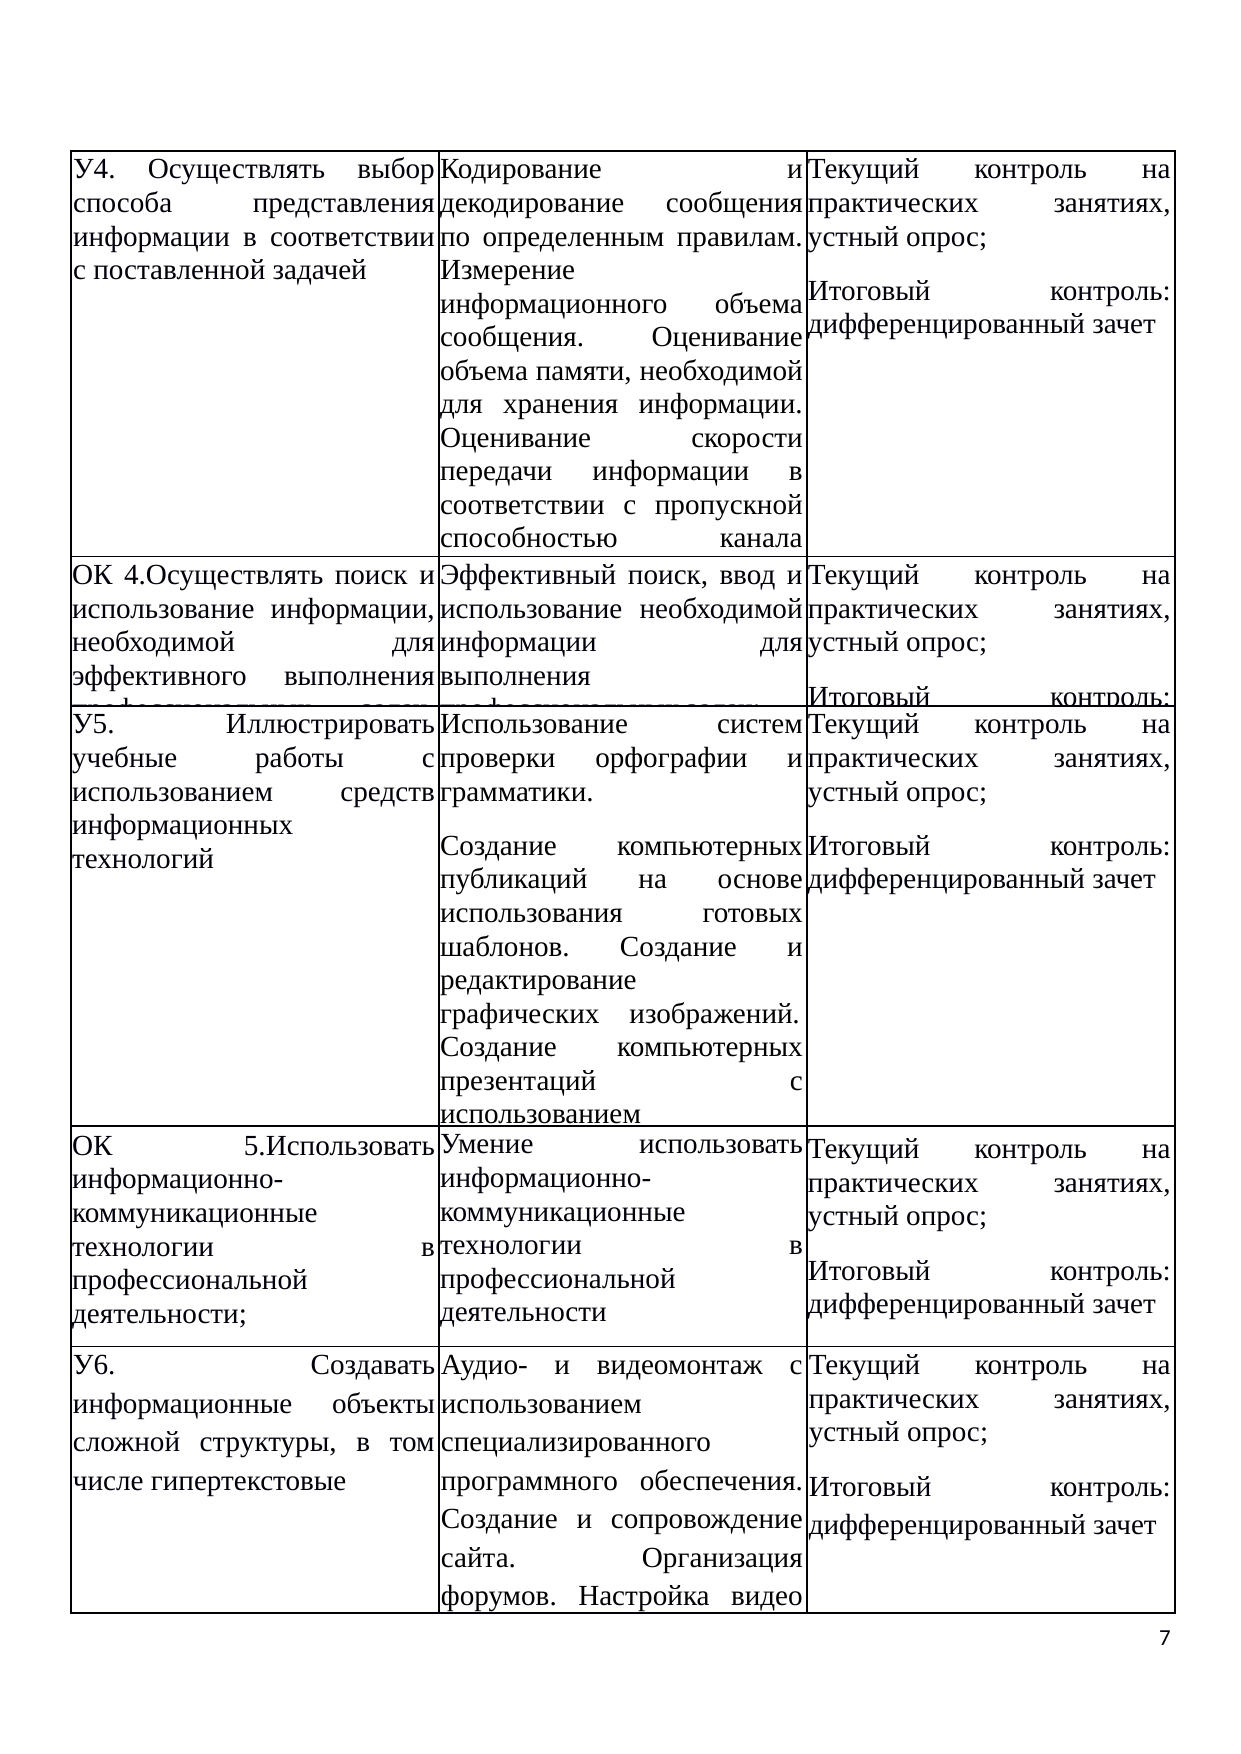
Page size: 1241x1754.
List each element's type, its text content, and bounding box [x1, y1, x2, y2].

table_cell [808, 1347, 1174, 1612]
table_cell Текущий контроль на практических занятиях, устный опрос; Итоговый контроль: дифференцированный зачет [808, 557, 1174, 705]
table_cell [72, 1347, 438, 1612]
table_cell У4. Осуществлять выбор способа представления информации в соответствии с поставленной задачей [72, 152, 438, 556]
table_cell Кодирование и декодирование сообщения по определенным правилам. Измерение информационного объема сообщения. Оценивание объема памяти, необходимой для хранения информации. Оценивание скорости передачи информации в соответствии с пропускной способностью канала передачи. Дискретное (цифровое) представление текстовой, графической, звуковой информации и видеоинформации. Кодирование и декодирование числовых, текстовых, графических и звуковых данных. [440, 152, 806, 556]
table_cell ОК 5.Использовать информационно-коммуникационные технологии в профессиональной деятельности; [72, 1127, 438, 1346]
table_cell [440, 1347, 806, 1612]
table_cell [808, 152, 1174, 556]
table_cell ОК 4.Осуществлять поиск и использование информации, необходимой для эффективного выполнения профессиональных задач, профессионального и личностного развития. [72, 557, 438, 705]
table_cell Эффективный поиск, ввод и использование необходимой информации для выполнения профессиональных задач; [440, 557, 806, 705]
table_cell Использование систем проверки орфографии и грамматики. Создание компьютерных публикаций на основе использования готовых шаблонов. Создание и редактирование графических изображений. Создание компьютерных презентаций с использованием мультимедийных эффектов. Подготовка различных текстовых документов. Использование презентационного оборудования. Выполнение расчетных операций и построение диаграмм и гистограмм по табличным данным. Использование СУБД. [440, 707, 806, 1125]
table_cell Текущий контроль на практических занятиях, устный опрос; Итоговый контроль: дифференцированный зачет [808, 707, 1174, 1125]
table_cell У5. Иллюстрировать учебные работы с использованием средств информационных технологий [72, 707, 438, 1125]
table_cell Умение использовать информационно-коммуникационные технологии в профессиональной деятельности [440, 1127, 806, 1346]
table_cell Текущий контроль на практических занятиях, устный опрос; Итоговый контроль: дифференцированный зачет [808, 1127, 1174, 1346]
